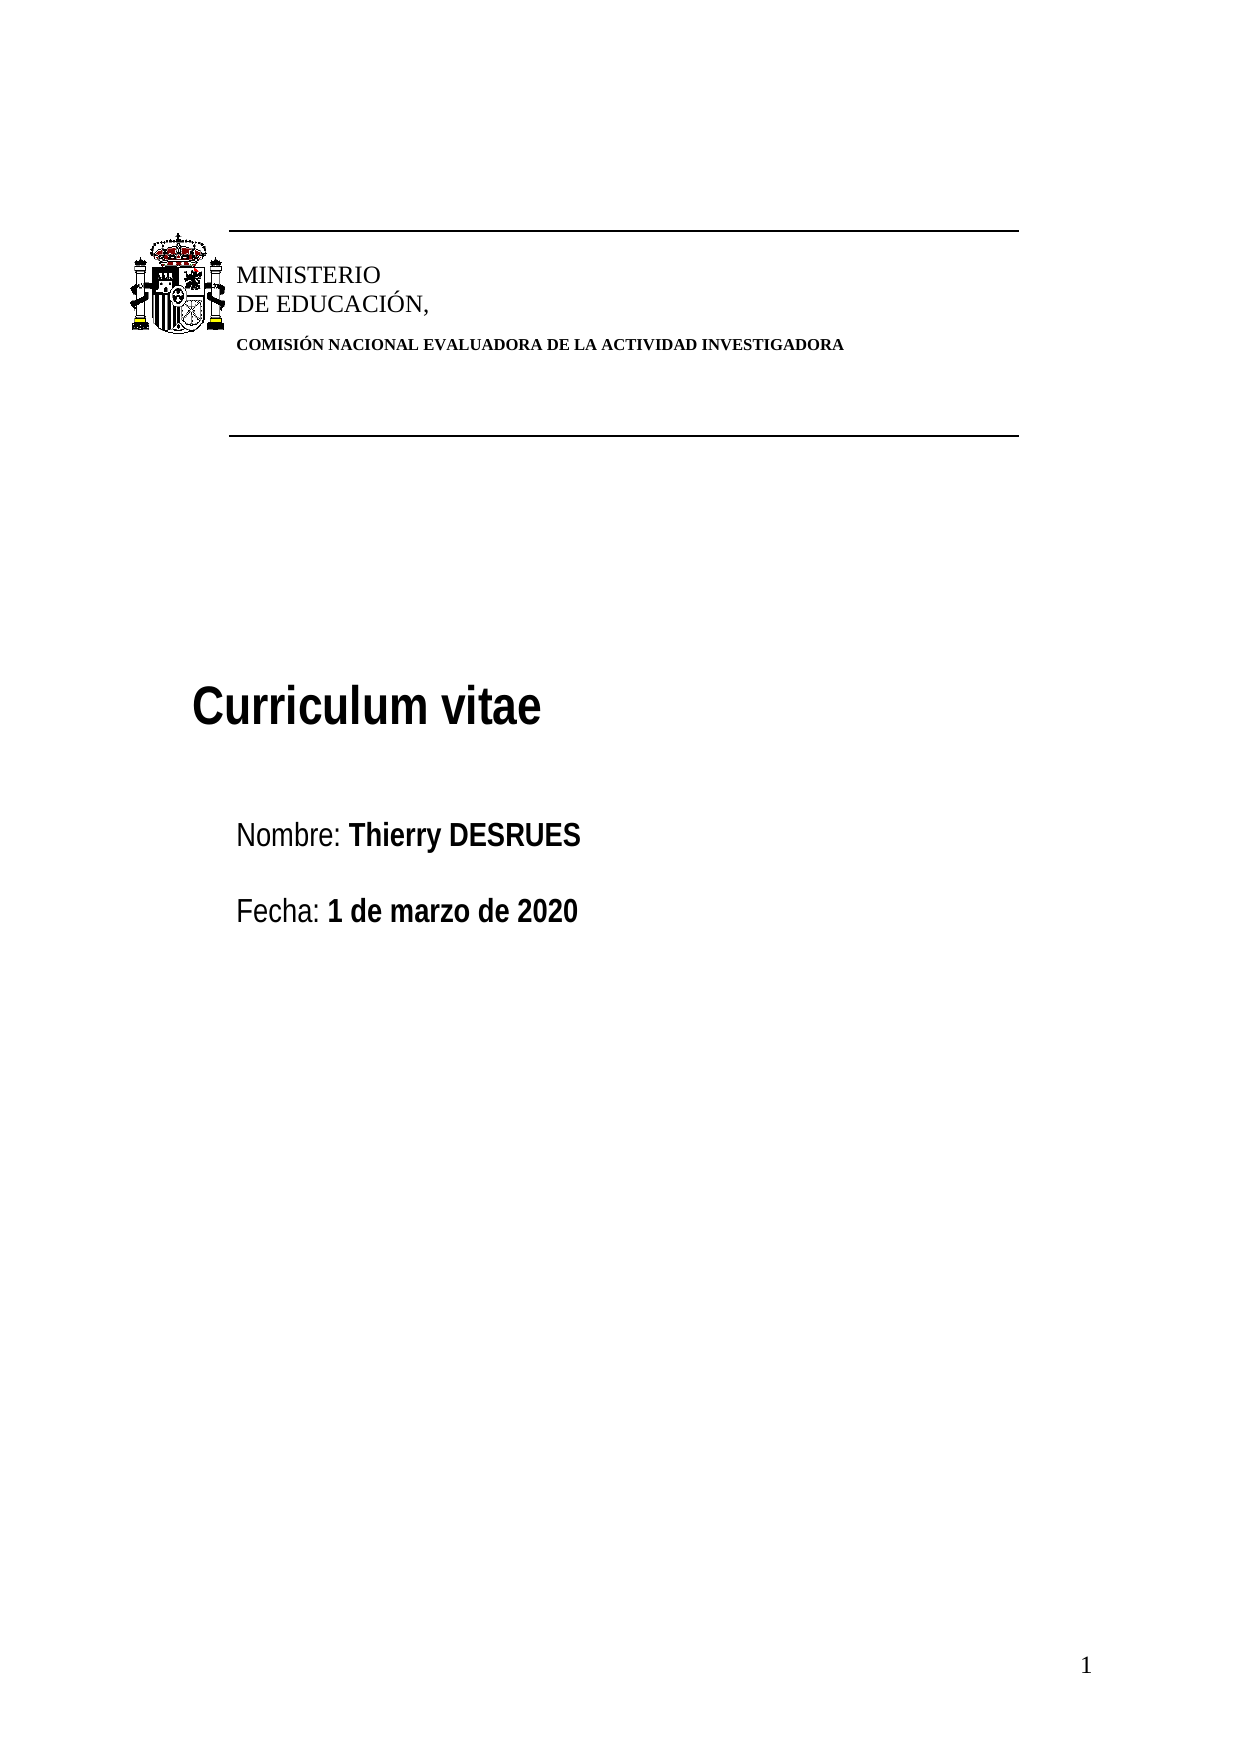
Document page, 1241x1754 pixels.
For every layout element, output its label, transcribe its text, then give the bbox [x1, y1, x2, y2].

table_header MINISTERIO DE EDUCACIÓN, COMISIÓN NACIONAL EVALUADORA DE LA ACTIVIDAD INVESTIGADORA [229, 232, 1019, 435]
table_header [118, 230, 229, 435]
text Nombre: Thierry DESRUES [236, 815, 1092, 853]
picture [125, 231, 229, 335]
text Curriculum vitae [118, 674, 1092, 736]
text Fecha: 1 de marzo de 2020 [236, 891, 1092, 929]
